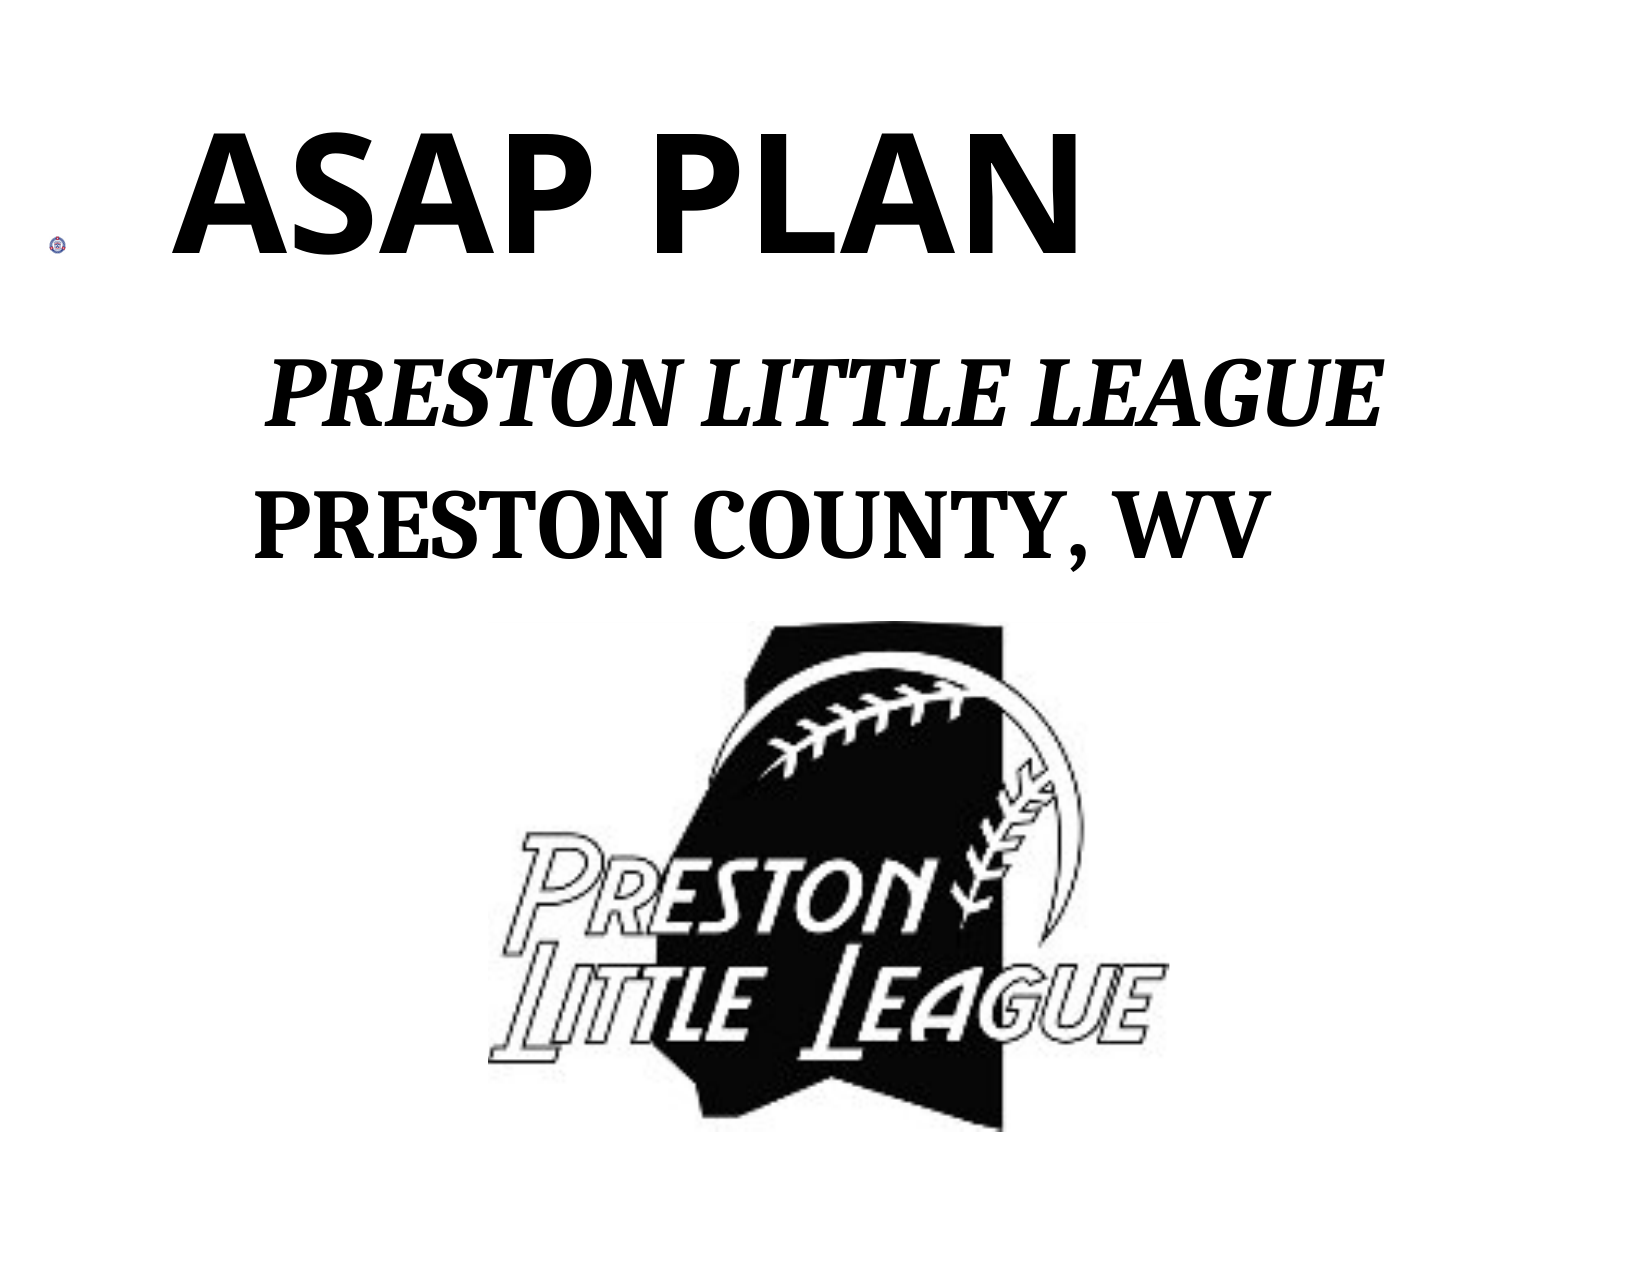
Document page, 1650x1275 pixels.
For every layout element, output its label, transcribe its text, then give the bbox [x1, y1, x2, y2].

picture [49, 236, 66, 254]
picture [488, 621, 1170, 1132]
text PRESTON COUNTY, WV [11, 468, 1572, 583]
list ASAP PLAN [48, 75, 1572, 302]
list PRESTON LITTLE LEAGUE [86, 336, 1572, 451]
